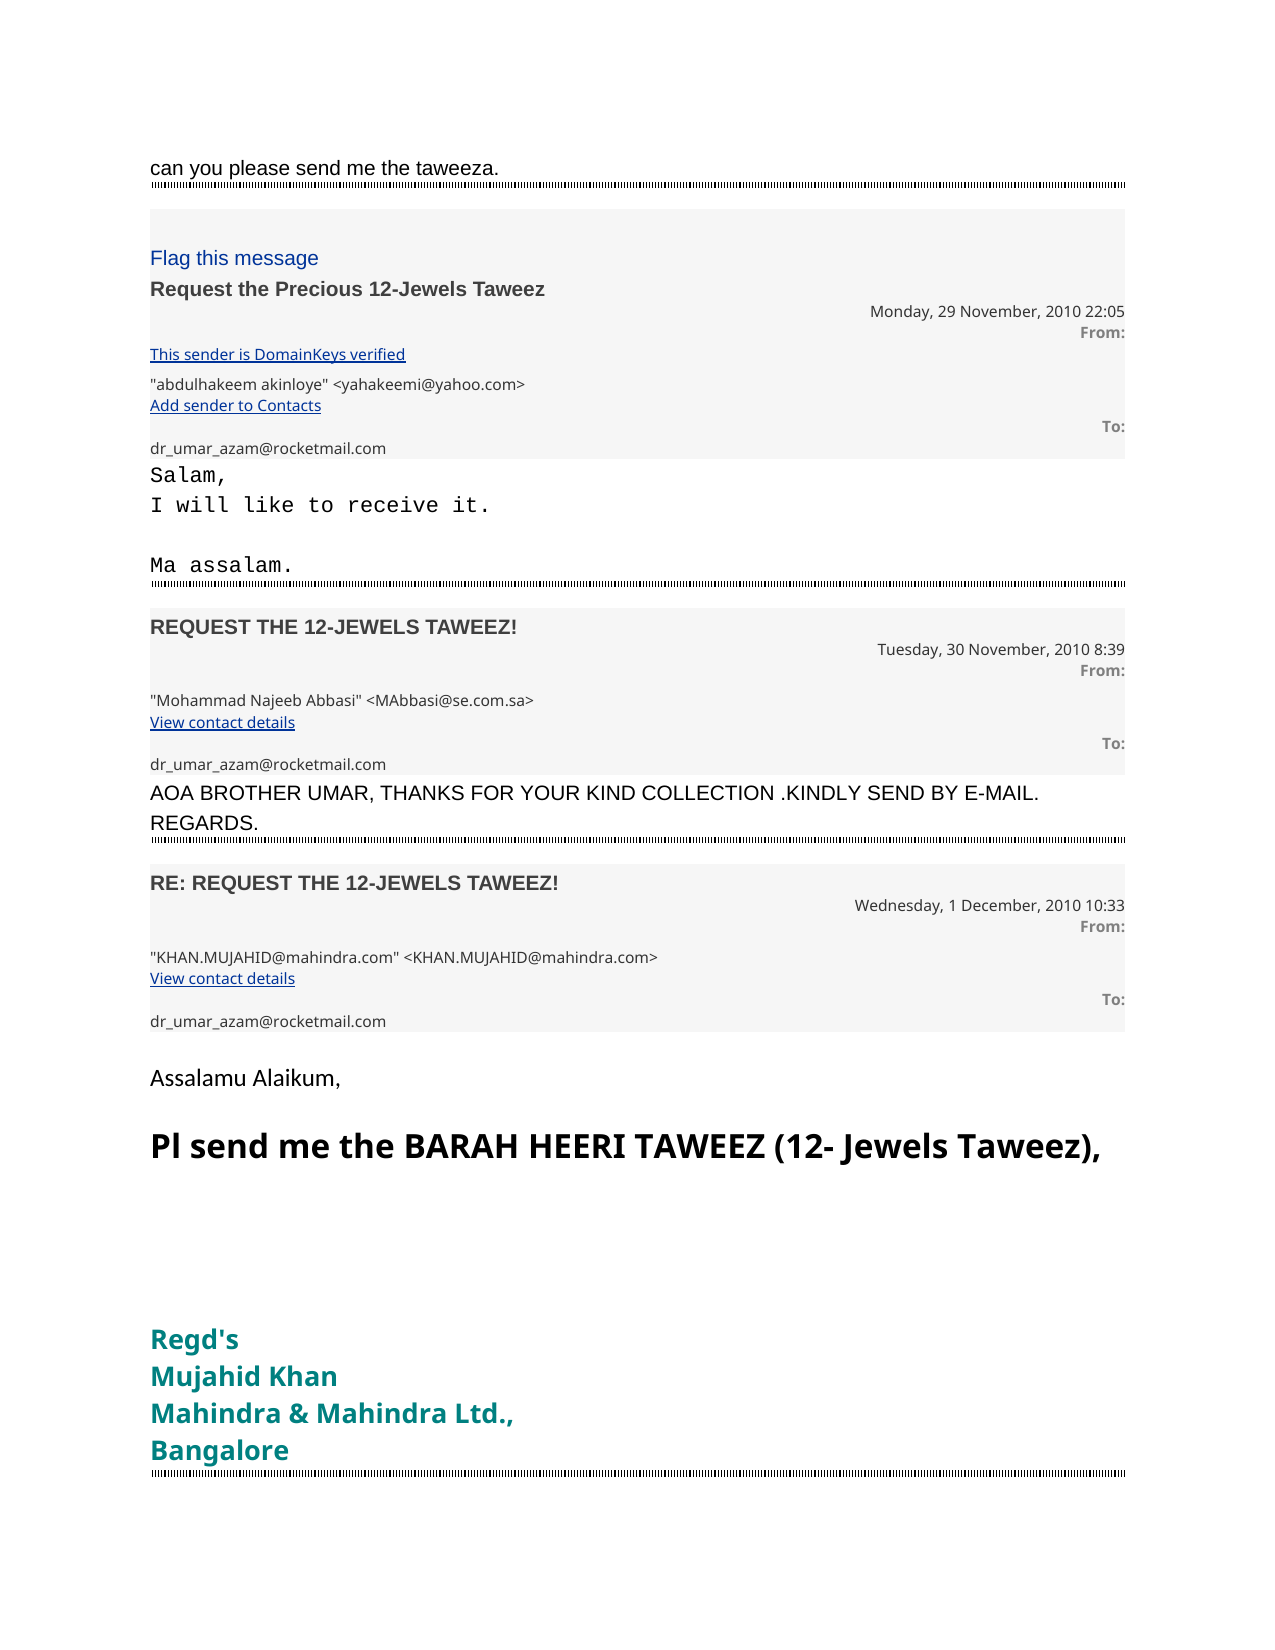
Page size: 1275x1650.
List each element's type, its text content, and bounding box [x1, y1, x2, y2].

text From: [150, 322, 1125, 343]
text Salam, I will like to receive it. Ma assalam. [150, 459, 1125, 587]
text Pl send me the BARAH HEERI TAWEEZ (12- Jewels Taweez), [150, 1123, 1125, 1169]
text RE: REQUEST THE 12-JEWELS TAWEEZ! [150, 864, 1125, 895]
text Mahindra & Mahindra Ltd., [150, 1394, 1125, 1431]
text Bangalore [150, 1431, 1125, 1477]
text From: [150, 660, 1125, 681]
text Tuesday, 30 November, 2010 8:39 [150, 638, 1125, 660]
text To: [150, 733, 1125, 754]
text REQUEST THE 12-JEWELS TAWEEZ! [150, 608, 1125, 638]
text Monday, 29 November, 2010 22:05 [150, 301, 1125, 322]
text Add sender to Contacts [150, 395, 1125, 416]
text Assalamu Alaikum, [150, 1062, 1125, 1093]
text View contact details [150, 968, 1125, 989]
text "Mohammad Najeeb Abbasi" <MAbbasi@se.com.sa> [150, 681, 1125, 711]
text can you please send me the taweeza. [150, 150, 1125, 188]
text Request the Precious 12-Jewels Taweez [150, 270, 1125, 301]
text Regd's [150, 1321, 1125, 1358]
text dr_umar_azam@rocketmail.com [150, 1010, 1125, 1032]
text dr_umar_azam@rocketmail.com [150, 437, 1125, 459]
text Flag this message [150, 209, 1125, 270]
text To: [150, 989, 1125, 1010]
text "KHAN.MUJAHID@mahindra.com" <KHAN.MUJAHID@mahindra.com> [150, 937, 1125, 968]
text Mujahid Khan [150, 1358, 1125, 1394]
text "abdulhakeem akinloye" <yahakeemi@yahoo.com> [150, 364, 1125, 395]
text REGARDS. [150, 805, 1125, 843]
text This sender is DomainKeys verified [150, 343, 1125, 364]
text AOA BROTHER UMAR, THANKS FOR YOUR KIND COLLECTION .KINDLY SEND BY E-MAIL. [150, 775, 1125, 805]
text To: [150, 416, 1125, 437]
text dr_umar_azam@rocketmail.com [150, 754, 1125, 775]
text View contact details [150, 711, 1125, 733]
text Wednesday, 1 December, 2010 10:33 [150, 895, 1125, 916]
text From: [150, 916, 1125, 937]
